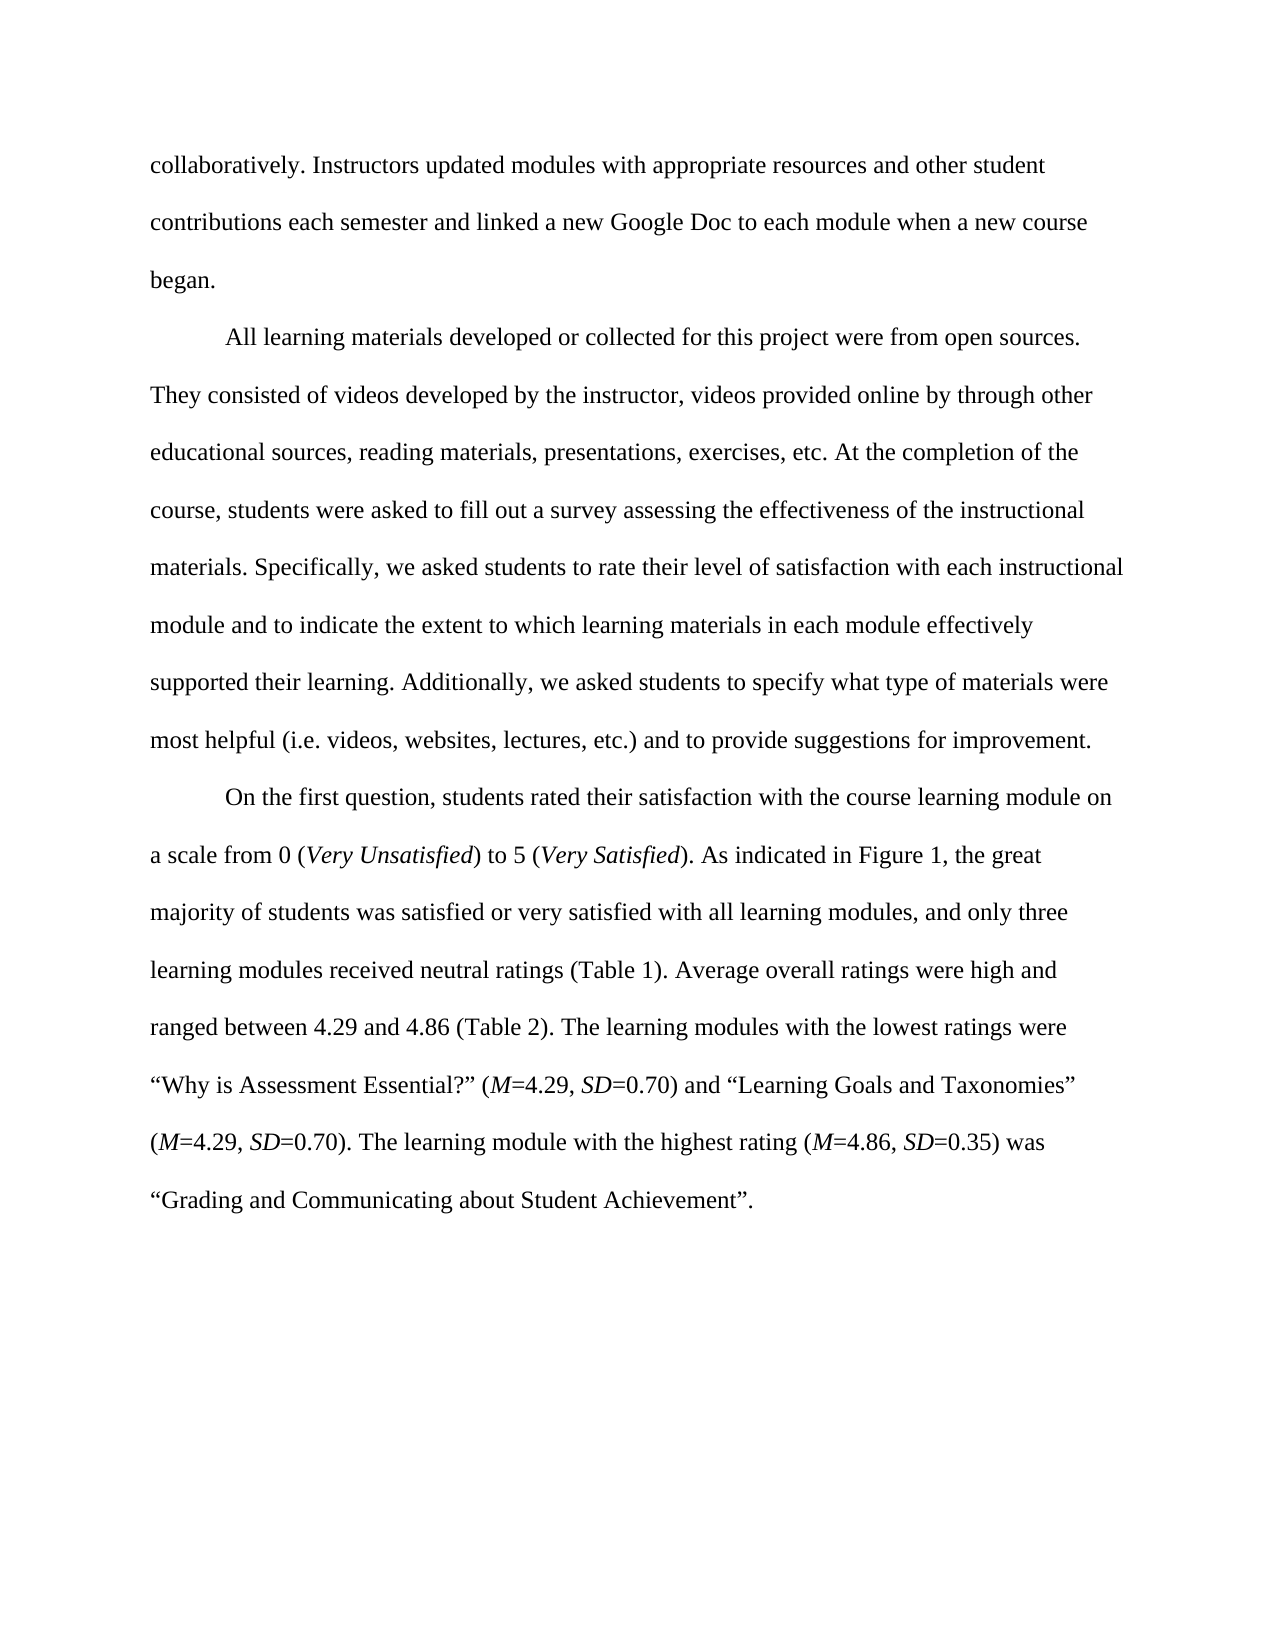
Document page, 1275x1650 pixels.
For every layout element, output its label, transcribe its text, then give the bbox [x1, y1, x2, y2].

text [150, 150, 1125, 294]
text All learning materials developed or collected for this project were from open sources. They consisted of videos developed by the instructor, videos provided online by through other educational sources, reading materials, presentations, exercises, etc. At the completion of the course, students were asked to fill out a survey assessing the effectiveness of the instructional materials. Specifically, we asked students to rate their level of satisfaction with each instructional module and to indicate the extent to which learning materials in each module effectively supported their learning. Additionally, we asked students to specify what type of materials were most helpful (i.e. videos, websites, lectures, etc.) and to provide suggestions for improvement. [150, 322, 1125, 754]
text On the first question, students rated their satisfaction with the course learning module on a scale from 0 (Very Unsatisfied) to 5 (Very Satisfied). As indicated in Figure 1, the great majority of students was satisfied or very satisfied with all learning modules, and only three learning modules received neutral ratings (Table 1). Average overall ratings were high and ranged between 4.29 and 4.86 (Table 2). The learning modules with the lowest ratings were “Why is Assessment Essential?” (M=4.29, SD=0.70) and “Learning Goals and Taxonomies” (M=4.29, SD=0.70). The learning module with the highest rating (M=4.86, SD=0.35) was “Grading and Communicating about Student Achievement”. [150, 782, 1125, 1214]
